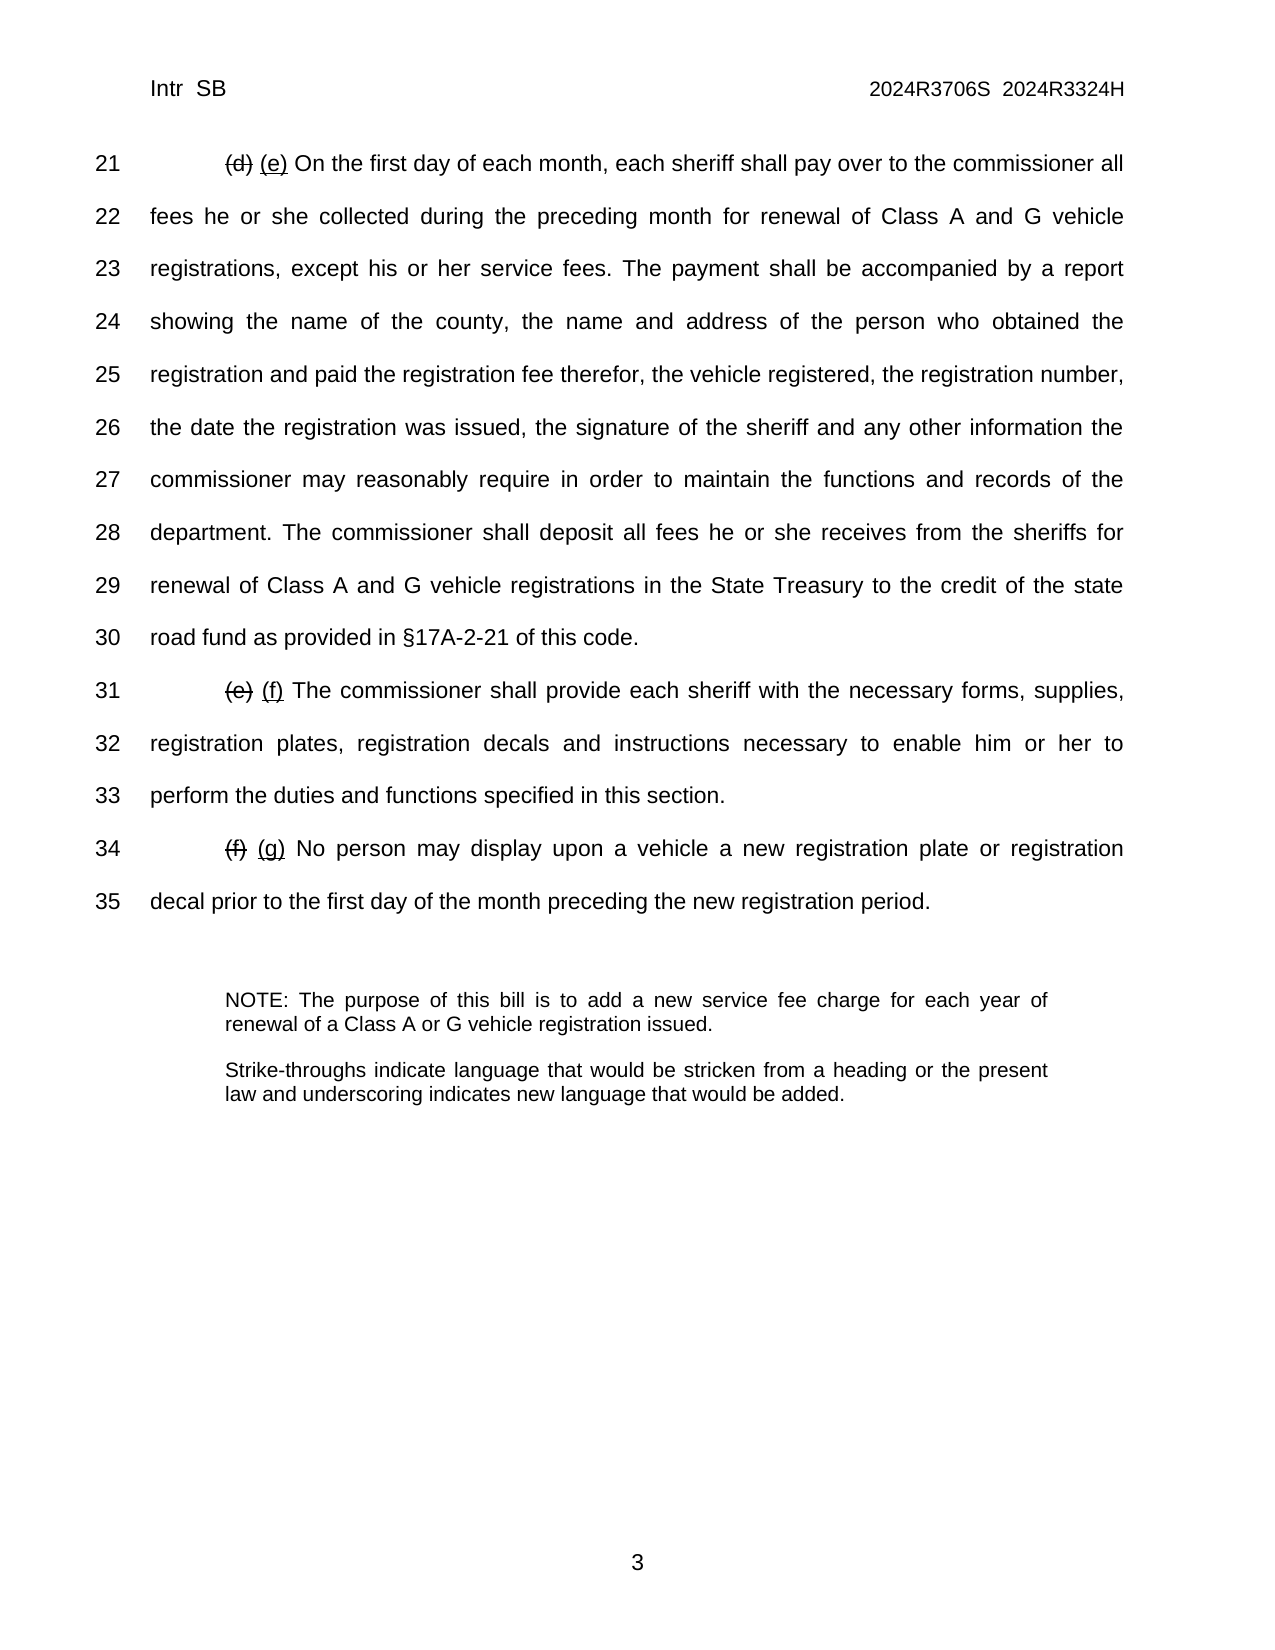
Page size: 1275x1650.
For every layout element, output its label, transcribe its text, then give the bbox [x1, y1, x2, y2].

text (f) (g) No person may display upon a vehicle a new registration plate or registration decal prior to the first day of the month preceding the new registration period. [150, 835, 1125, 914]
text (e) (f) The commissioner shall provide each sheriff with the necessary forms, supplies, registration plates, registration decals and instructions necessary to enable him or her to perform the duties and functions specified in this section. [150, 677, 1125, 809]
text NOTE: The purpose of this bill is to add a new service fee charge for each year of renewal of a Class A or G vehicle registration issued. [225, 987, 1050, 1035]
text (d) (e) On the first day of each month, each sheriff shall pay over to the commissioner all fees he or she collected during the preceding month for renewal of Class A and G vehicle registrations, except his or her service fees. The payment shall be accompanied by a report showing the name of the county, the name and address of the person who obtained the registration and paid the registration fee therefor, the vehicle registered, the registration number, the date the registration was issued, the signature of the sheriff and any other information the commissioner may reasonably require in order to maintain the functions and records of the department. The commissioner shall deposit all fees he or she receives from the sheriffs for renewal of Class A and G vehicle registrations in the State Treasury to the credit of the state road fund as provided in §17A-2-21 of this code. [150, 150, 1125, 651]
text Strike-throughs indicate language that would be stricken from a heading or the present law and underscoring indicates new language that would be added. [225, 1058, 1050, 1106]
